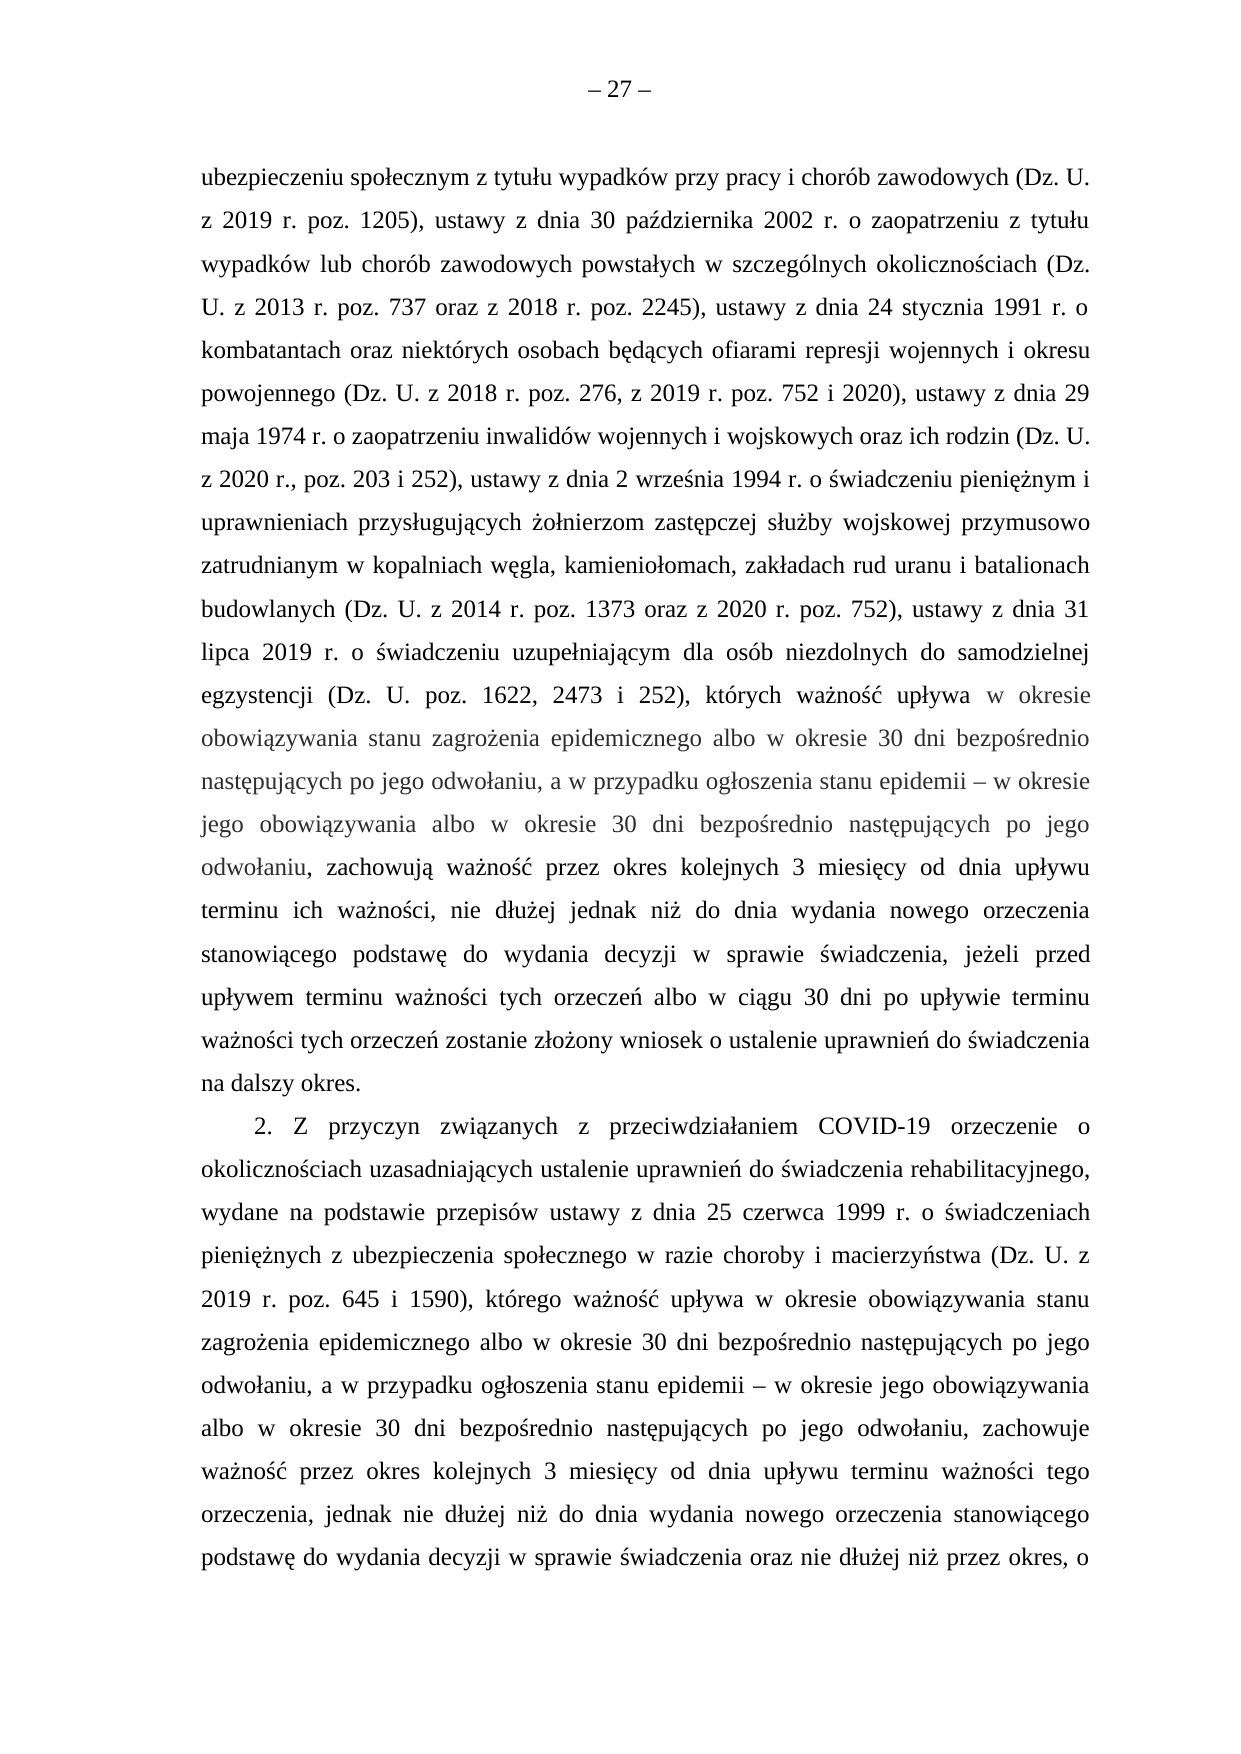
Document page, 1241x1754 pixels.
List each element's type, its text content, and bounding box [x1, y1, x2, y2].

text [201, 1111, 1091, 1571]
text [201, 162, 1091, 723]
